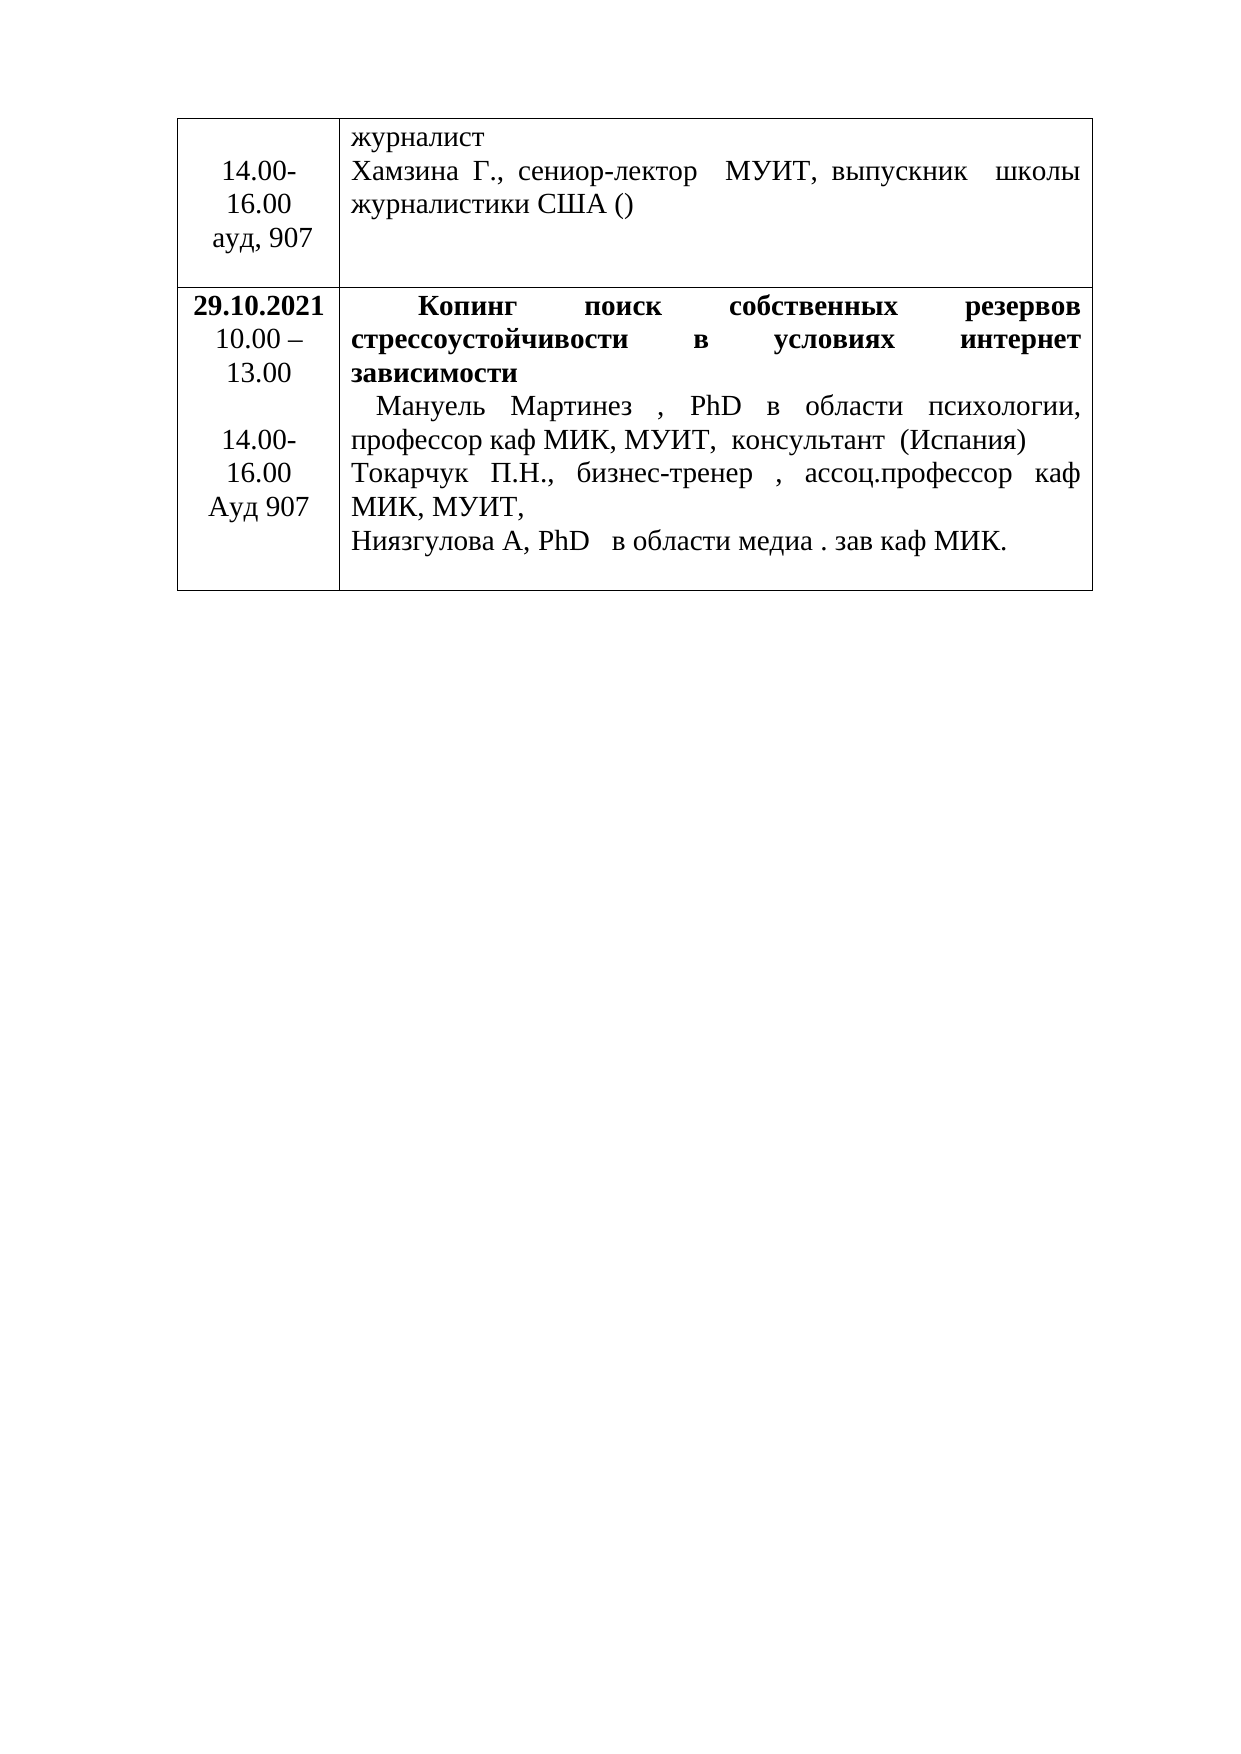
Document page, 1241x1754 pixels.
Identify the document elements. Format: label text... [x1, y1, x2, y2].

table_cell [178, 119, 339, 287]
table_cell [340, 119, 1092, 287]
table_cell Копинг поиск собственных резервов стрессоустойчивости в условиях интернет зависимости Мануель Мартинез , PhD в области психологии, профессор каф МИК, МУИТ, консультант (Испания) Токарчук П.Н., бизнес-тренер , ассоц.профессор каф МИК, МУИТ, Ниязгулова А, PhD в области медиа . зав каф МИК. [340, 288, 1092, 590]
table_cell 29.10.2021 10.00 – 13.00 14.00-16.00 Ауд 907 [178, 288, 339, 590]
